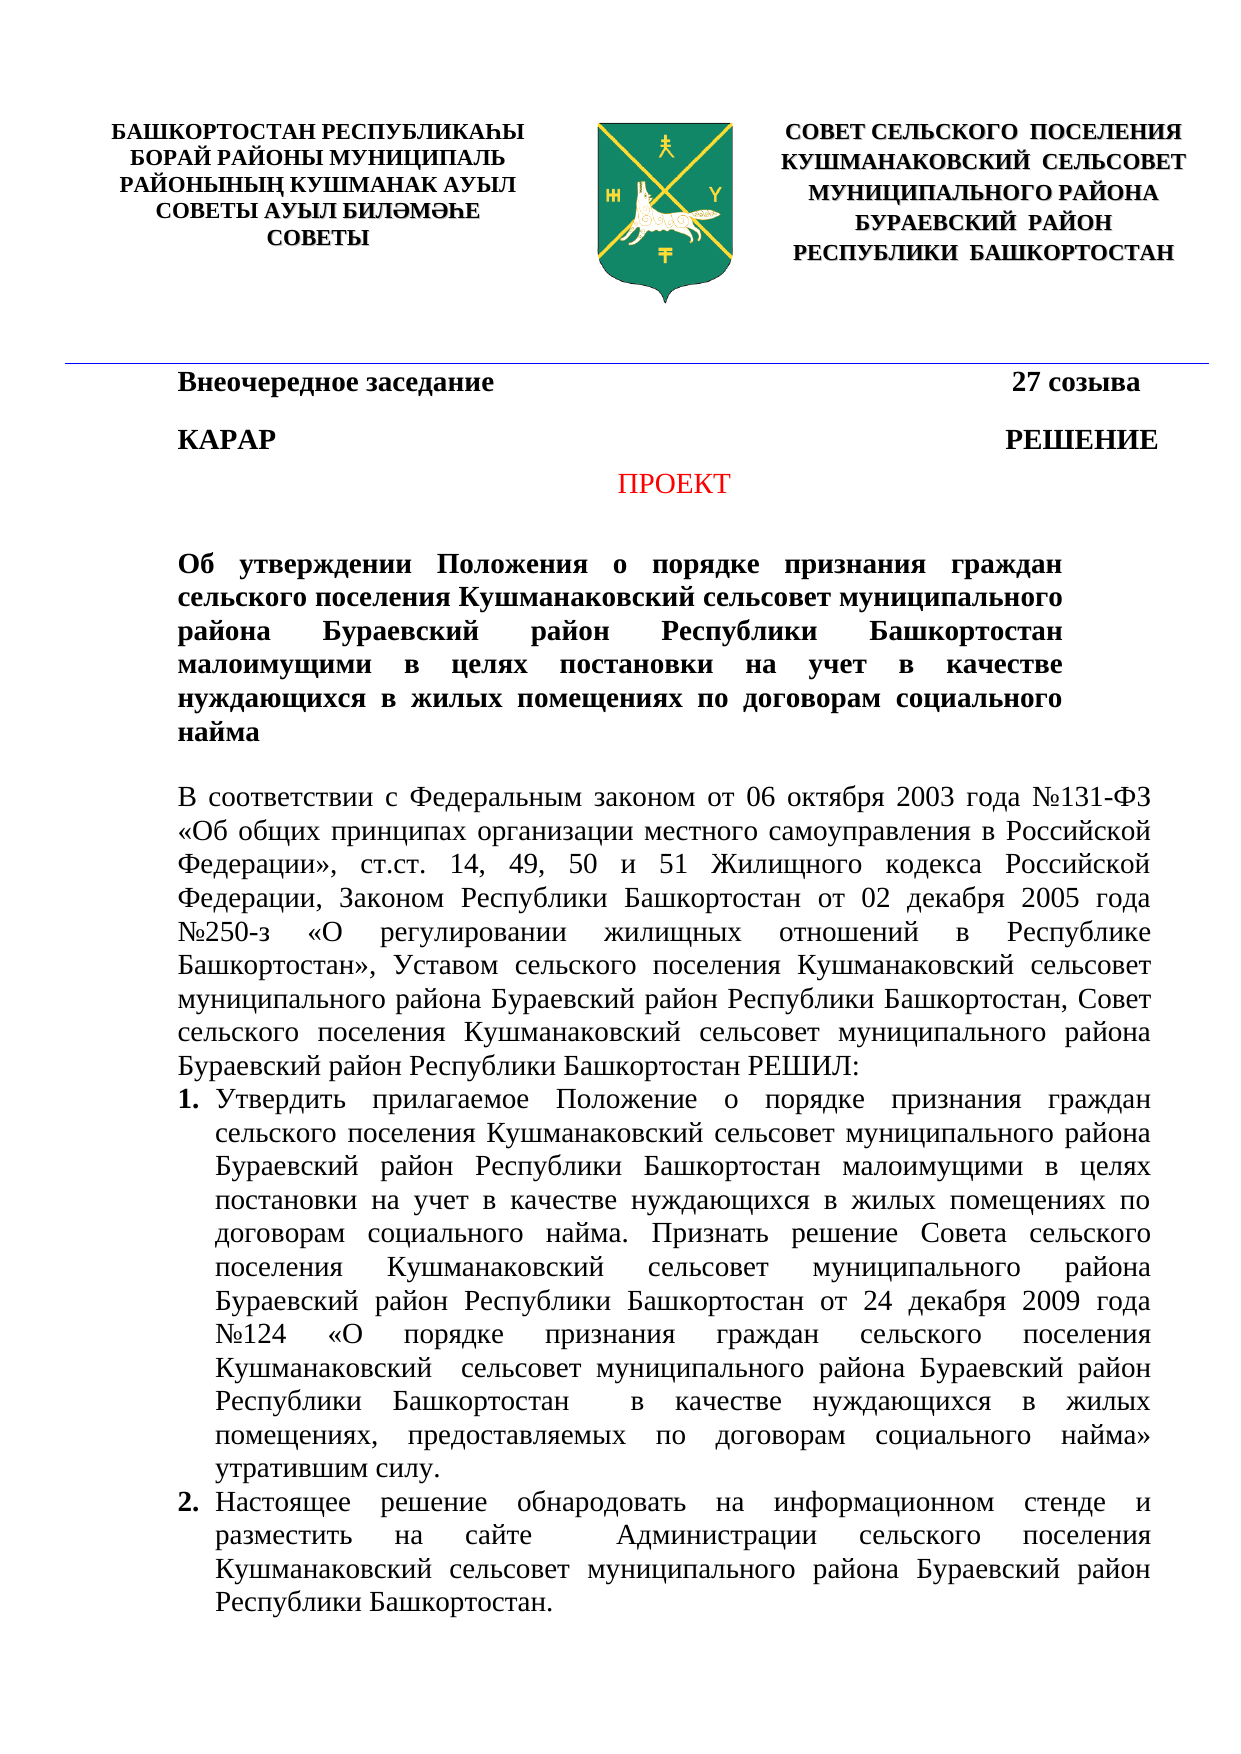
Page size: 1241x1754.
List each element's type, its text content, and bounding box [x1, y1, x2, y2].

table_header [571, 118, 758, 363]
table_header БАШКОРТОСТАН РЕСПУБЛИКАҺЫ БОРАЙ РАЙОНЫ МУНИЦИПАЛЬ РАЙОНЫНЫҢ КУШМАНАК АУЫЛ СОВЕТЫ АУЫЛ БИЛӘМӘҺЕ СОВЕТЫ [65, 118, 571, 363]
text Об утверждении Положения о порядке признания граждан сельского поселения Кушманаковский сельсовет муниципального района Бураевский район Республики Башкортостан малоимущими в целях постановки на учет в качестве нуждающихся в жилых помещениях по договорам социального найма [177, 546, 1063, 747]
list Настоящее решение обнародовать на информационном стенде и разместить на сайте Администрации сельского поселения Кушманаковский сельсовет муниципального района Бураевский район Республики Башкортостан. [177, 1484, 1152, 1618]
text Внеочередное заседание 27 созыва [177, 364, 1152, 397]
text В соответствии с Федеральным законом от 06 октября 2003 года №131-ФЗ «Об общих принципах организации местного самоуправления в Российской Федерации», ст.ст. 14, 49, 50 и 51 Жилищного кодекса Российской Федерации, Законом Республики Башкортостан от 02 декабря 2005 года №250-з «О регулировании жилищных отношений в Республике Башкортостан», Уставом сельского поселения Кушманаковский сельсовет муниципального района Бураевский район Республики Башкортостан, Совет сельского поселения Кушманаковский сельсовет муниципального района Бураевский район Республики Башкортостан РЕШИЛ: [177, 779, 1152, 1081]
table_header СОВЕТ СЕЛЬСКОГО ПОСЕЛЕНИЯ КУШМАНАКОВСКИЙ СЕЛЬСОВЕТ МУНИЦИПАЛЬНОГО РАЙОНА БУРАЕВСКИЙ РАЙОН РЕСПУБЛИКИ БАШКОРТОСТАН [759, 118, 1208, 363]
text ПРОЕКТ [177, 458, 1171, 502]
list Утвердить прилагаемое Положение о порядке признания граждан сельского поселения Кушманаковский сельсовет муниципального района Бураевский район Республики Башкортостан малоимущими в целях постановки на учет в качестве нуждающихся в жилых помещениях по договорам социального найма. Признать решение Совета сельского поселения Кушманаковский сельсовет муниципального района Бураевский район Республики Башкортостан от 24 декабря 2009 года №124 «О порядке признания граждан сельского поселения Кушманаковский сельсовет муниципального района Бураевский район Республики Башкортостан в качестве нуждающихся в жилых помещениях, предоставляемых по договорам социального найма» утратившим силу. [177, 1081, 1152, 1484]
text КАРАР РЕШЕНИЕ [177, 414, 1171, 458]
